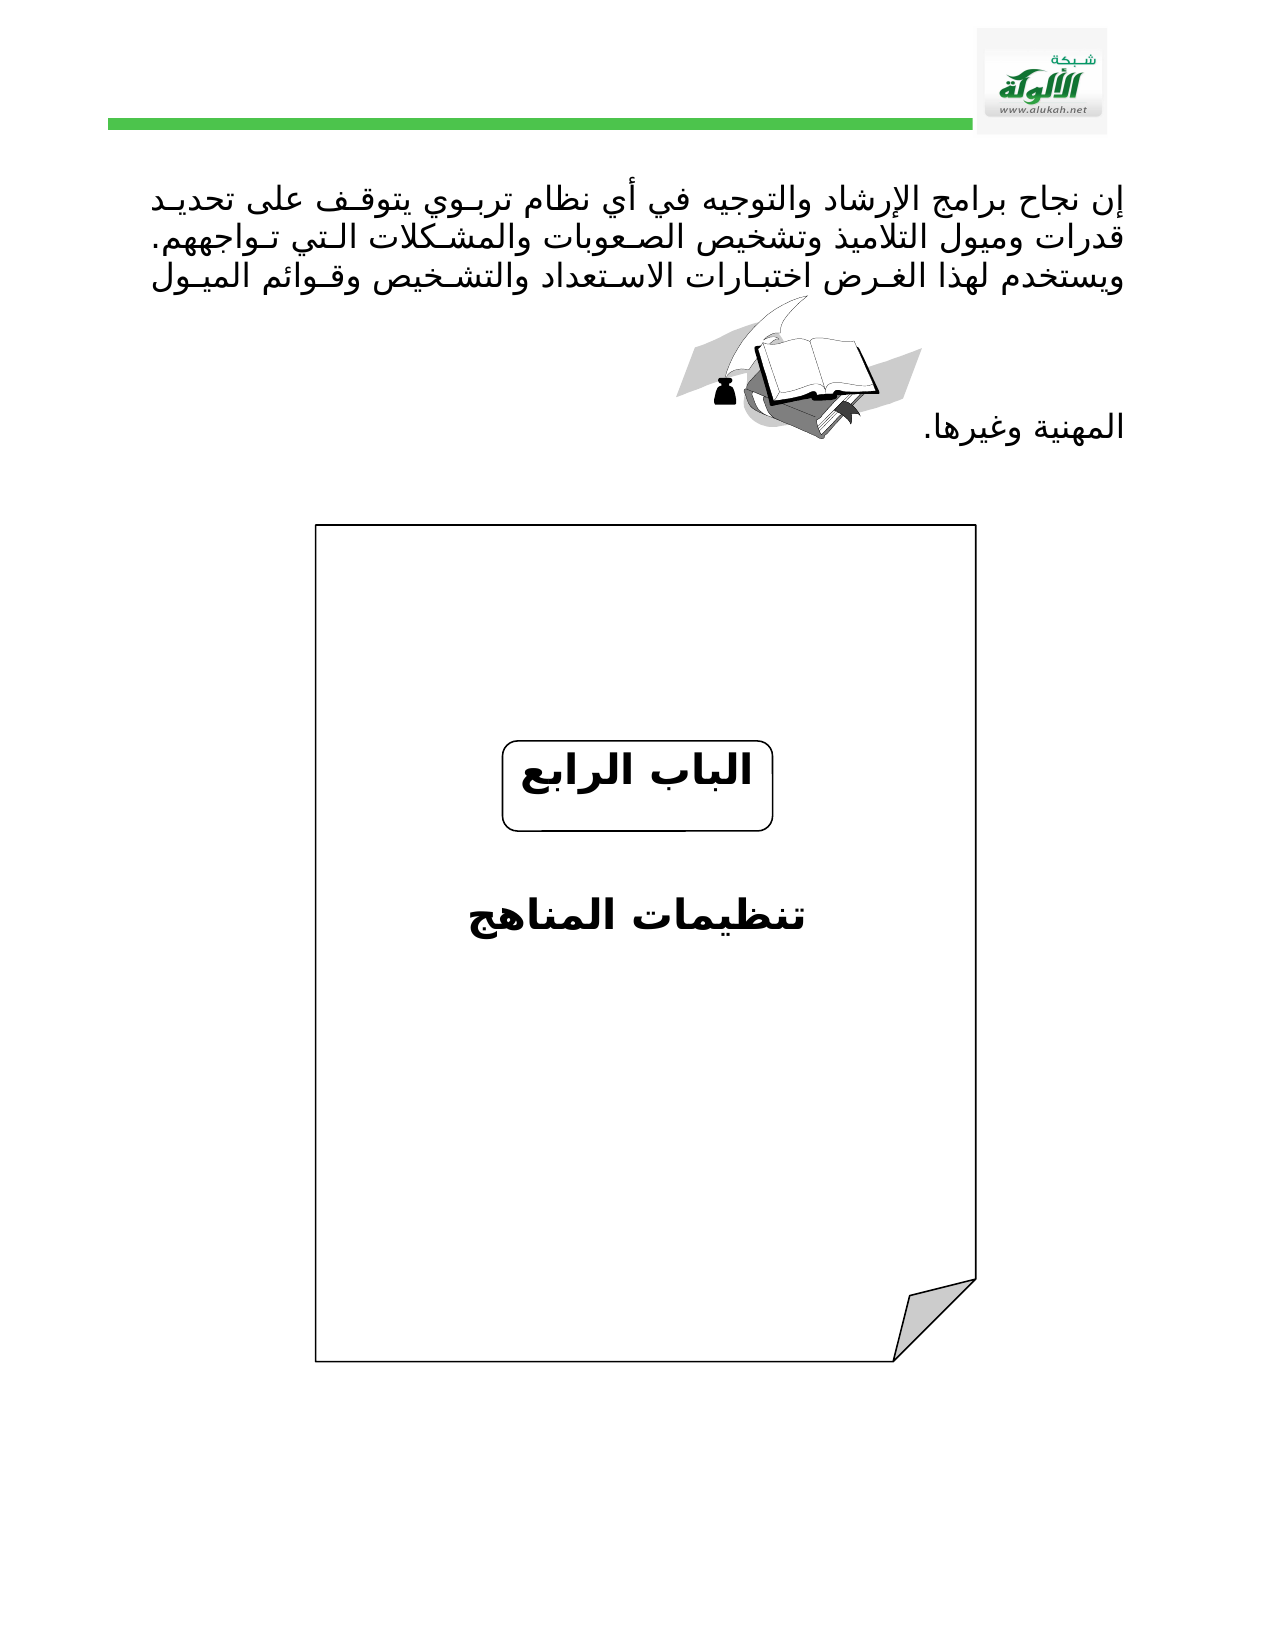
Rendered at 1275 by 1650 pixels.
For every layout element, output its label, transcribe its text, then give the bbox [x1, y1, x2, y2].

text إن نجاح برامج الإرشاد والتوجيه في أي نظام تربوي يتوقف على تحديد قدرات وميول التلاميذ وتشخيص الصعوبات والمشكلات التي تواجههم. ويستخدم لهذا الغرض اختبارات الاستعداد والتشخيص وقوائم الميول المهنية وغيرها. [150, 179, 1125, 447]
text تنظيمات المناهج [150, 891, 1125, 939]
text الباب الرابع [150, 746, 1125, 794]
